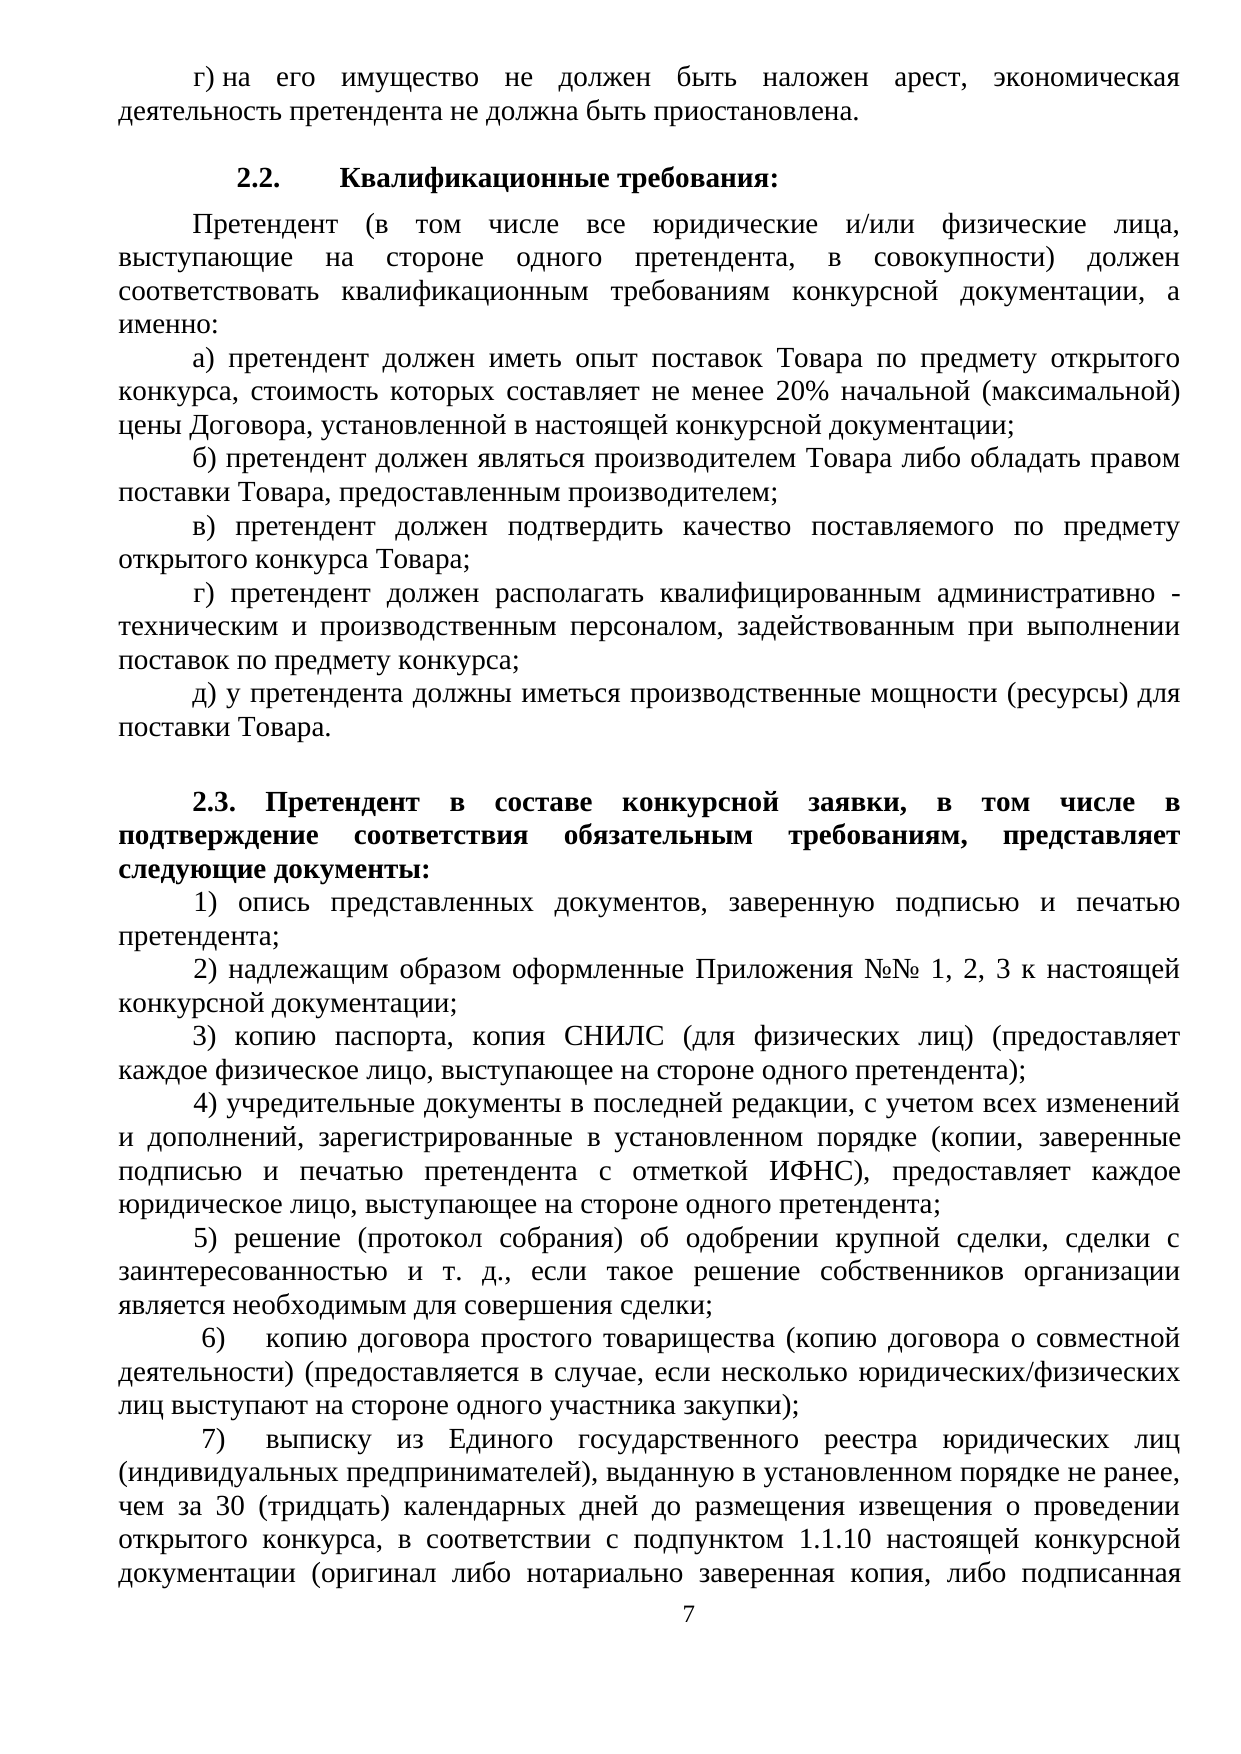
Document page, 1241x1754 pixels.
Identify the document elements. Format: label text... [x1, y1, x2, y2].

text д) у претендента должны иметься производственные мощности (ресурсы) для поставки Товара. [118, 675, 1181, 742]
text б) претендент должен являться производителем Товара либо обладать правом поставки Товара, предоставленным производителем; [118, 441, 1181, 508]
text в) претендент должен подтвердить качество поставляемого по предмету открытого конкурса Товара; [118, 508, 1181, 575]
text 1) опись представленных документов, заверенную подписью и печатью претендента; [118, 884, 1181, 951]
text 3) копию паспорта, копия СНИЛС (для физических лиц) (предоставляет каждое физическое лицо, выступающее на стороне одного претендента); [118, 1018, 1181, 1086]
text 2) надлежащим образом оформленные Приложения №№ 1, 2, 3 к настоящей конкурсной документации; [118, 951, 1181, 1018]
text г) на его имущество не должен быть наложен арест, экономическая деятельность претендента не должна быть приостановлена. [118, 59, 1181, 126]
text 5) решение (протокол собрания) об одобрении крупной сделки, сделки с заинтересованностью и т. д., если такое решение собственников организации является необходимым для совершения сделки; [118, 1220, 1181, 1320]
list Квалификационные требования: [236, 160, 1181, 193]
list копию договора простого товарищества (копию договора о совместной деятельности) (предоставляется в случае, если несколько юридических/физических лиц выступают на стороне одного участника закупки); [118, 1320, 1181, 1421]
text 4) учредительные документы в последней редакции, с учетом всех изменений и дополнений, зарегистрированные в установленном порядке (копии, заверенные подписью и печатью претендента с отметкой ИФНС), предоставляет каждое юридическое лицо, выступающее на стороне одного претендента; [118, 1086, 1181, 1220]
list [118, 1421, 1181, 1589]
text г) претендент должен располагать квалифицированным административно - техническим и производственным персоналом, задействованным при выполнении поставок по предмету конкурса; [118, 575, 1181, 675]
text 2.3. Претендент в составе конкурсной заявки, в том числе в подтверждение соответствия обязательным требованиям, представляет следующие документы: [118, 784, 1181, 884]
text а) претендент должен иметь опыт поставок Товара по предмету открытого конкурса, стоимость которых составляет не менее 20% начальной (максимальной) цены Договора, установленной в настоящей конкурсной документации; [118, 340, 1181, 441]
text Претендент (в том числе все юридические и/или физические лица, выступающие на стороне одного претендента, в совокупности) должен соответствовать квалификационным требованиям конкурсной документации, а именно: [118, 206, 1181, 340]
